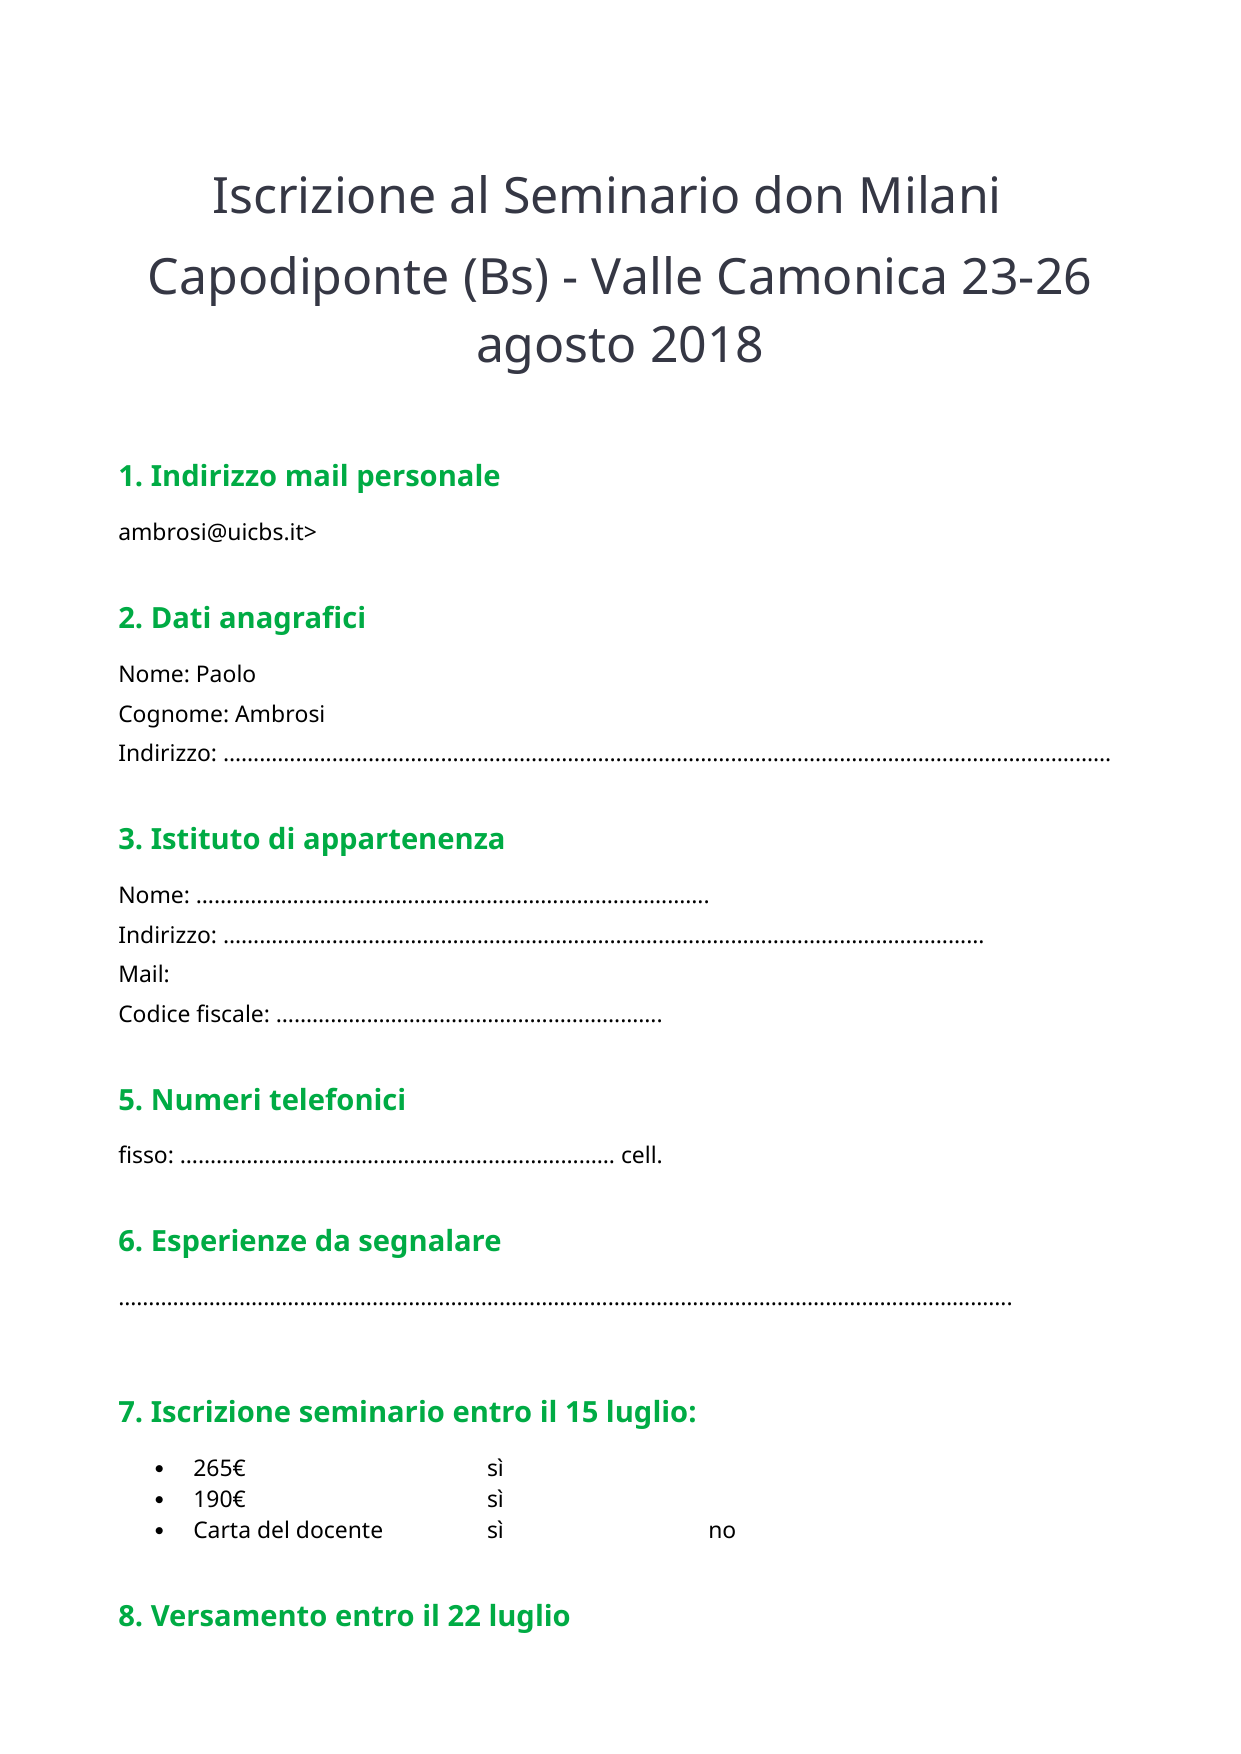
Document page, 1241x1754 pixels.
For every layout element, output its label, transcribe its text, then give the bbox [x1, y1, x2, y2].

text Indirizzo: ………………………………………………………………………………………………………………………………… [118, 737, 1122, 768]
text Mail: [118, 958, 1122, 989]
text Codice fiscale: ………………………………………………………. [118, 998, 1122, 1029]
text …………………………………………………………………………………………………………………………………. [118, 1281, 1122, 1312]
text 1. Indirizzo mail personale [118, 456, 1122, 495]
text Nome: Paolo [118, 658, 1122, 689]
text 6. Esperienze da segnalare [118, 1221, 1122, 1260]
text Iscrizione al Seminario don Milani [118, 160, 1122, 228]
text Nome: …………………………………………………………………………. [118, 879, 1122, 910]
text Indirizzo: ……………………………………………………………………………………………………………… [118, 918, 1122, 950]
text 7. Iscrizione seminario entro il 15 luglio: [118, 1391, 1122, 1431]
text fisso: ……………………………………………………………… cell. [118, 1139, 1122, 1171]
text 5. Numeri telefonici [118, 1079, 1122, 1119]
text Cognome: Ambrosi [118, 698, 1122, 729]
text 2. Dati anagrafici [118, 597, 1122, 637]
list Carta del docente sì no [156, 1514, 1122, 1546]
text ambrosi@uicbs.it> [118, 516, 1122, 547]
list 190€ sì [156, 1483, 1122, 1514]
text 3. Istituto di appartenenza [118, 818, 1122, 858]
text 8. Versamento entro il 22 luglio [118, 1596, 1122, 1635]
text Capodiponte (Bs) - Valle Camonica 23-26 agosto 2018 [118, 241, 1122, 377]
list 265€ sì [156, 1452, 1122, 1483]
